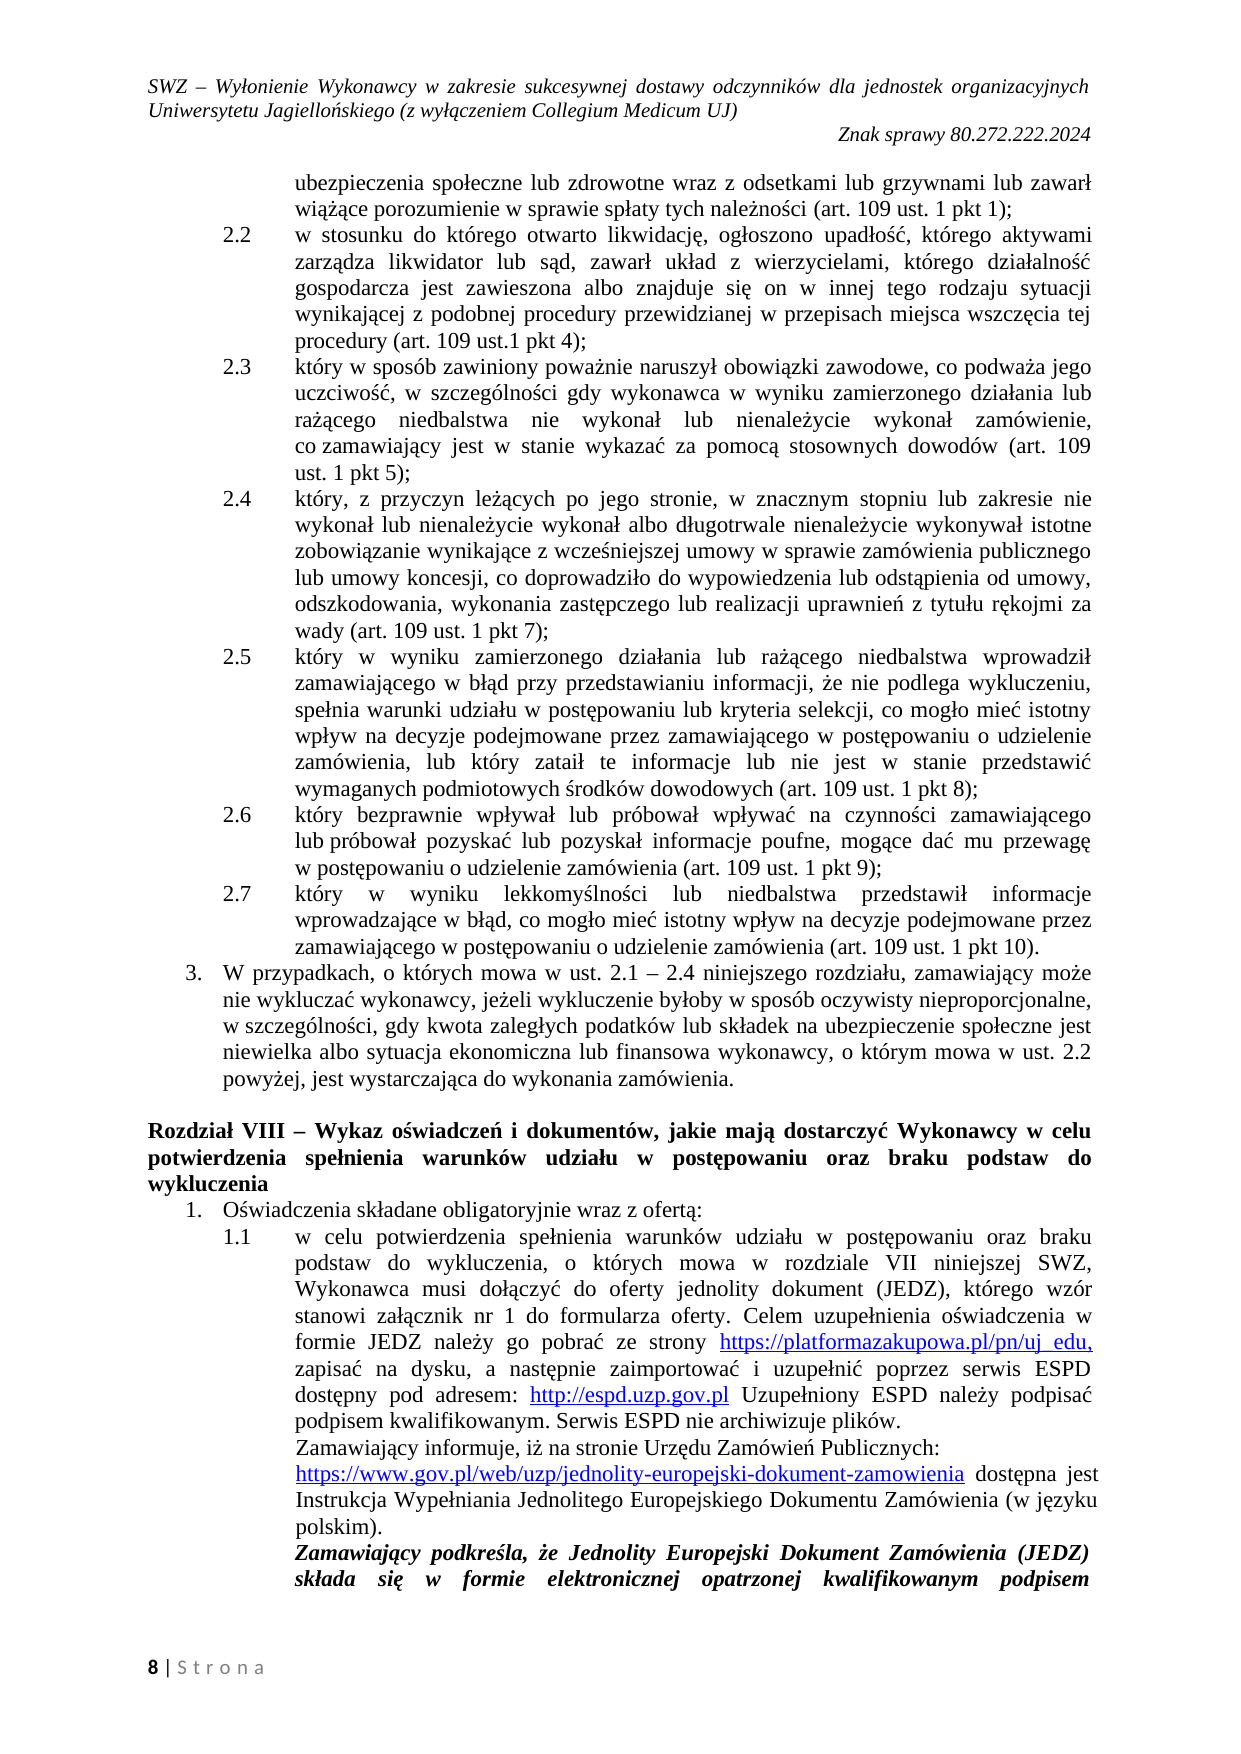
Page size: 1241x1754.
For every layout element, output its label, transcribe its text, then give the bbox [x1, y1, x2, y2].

list Zamawiający informuje, iż na stronie Urzędu Zamówień Publicznych: [295, 1434, 1098, 1460]
list który bezprawnie wpływał lub próbował wpływać na czynności zamawiającego lub próbował pozyskać lub pozyskał informacje poufne, mogące dać mu przewagę w postępowaniu o udzielenie zamówienia (art. 109 ust. 1 pkt 9); [223, 801, 1093, 880]
list w stosunku do którego otwarto likwidację, ogłoszono upadłość, którego aktywami zarządza likwidator lub sąd, zawarł układ z wierzycielami, którego działalność gospodarcza jest zawieszona albo znajduje się on w innej tego rodzaju sytuacji wynikającej z podobnej procedury przewidzianej w przepisach miejsca wszczęcia tej procedury (art. 109 ust.1 pkt 4); [223, 221, 1093, 353]
list W przypadkach, o których mowa w ust. 2.1 – 2.4 niniejszego rozdziału, zamawiający może nie wykluczać wykonawcy, jeżeli wykluczenie byłoby w sposób oczywisty nieproporcjonalne, w szczególności, gdy kwota zaległych podatków lub składek na ubezpieczenie społeczne jest niewielka albo sytuacja ekonomiczna lub finansowa wykonawcy, o którym mowa w ust. 2.2 powyżej, jest wystarczająca do wykonania zamówienia. [185, 959, 1093, 1091]
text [294, 1539, 1093, 1592]
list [223, 169, 1093, 221]
list który w sposób zawiniony poważnie naruszył obowiązki zawodowe, co podważa jego uczciwość, w szczególności gdy wykonawca w wyniku zamierzonego działania lub rażącego niedbalstwa nie wykonał lub nienależycie wykonał zamówienie, co zamawiający jest w stanie wykazać za pomocą stosownych dowodów (art. 109 ust. 1 pkt 5); [223, 353, 1093, 485]
list który, z przyczyn leżących po jego stronie, w znacznym stopniu lub zakresie nie wykonał lub nienależycie wykonał albo długotrwale nienależycie wykonywał istotne zobowiązanie wynikające z wcześniejszej umowy w sprawie zamówienia publicznego lub umowy koncesji, co doprowadziło do wypowiedzenia lub odstąpienia od umowy, odszkodowania, wykonania zastępczego lub realizacji uprawnień z tytułu rękojmi za wady (art. 109 ust. 1 pkt 7); [223, 485, 1093, 643]
list który w wyniku lekkomyślności lub niedbalstwa przedstawił informacje wprowadzające w błąd, co mogło mieć istotny wpływ na decyzje podejmowane przez zamawiającego w postępowaniu o udzielenie zamówienia (art. 109 ust. 1 pkt 10). [223, 880, 1093, 959]
list w celu potwierdzenia spełnienia warunków udziału w postępowaniu oraz braku podstaw do wykluczenia, o których mowa w rozdziale VII niniejszej SWZ, Wykonawca musi dołączyć do oferty jednolity dokument (JEDZ), którego wzór stanowi załącznik nr 1 do formularza oferty. Celem uzupełnienia oświadczenia w formie JEDZ należy go pobrać ze strony https://platformazakupowa.pl/pn/uj_edu, zapisać na dysku, a następnie zaimportować i uzupełnić poprzez serwis ESPD dostępny pod adresem: http://espd.uzp.gov.pl Uzupełniony ESPD należy podpisać podpisem kwalifikowanym. Serwis ESPD nie archiwizuje plików. [223, 1223, 1093, 1434]
text Rozdział VIII – Wykaz oświadczeń i dokumentów, jakie mają dostarczyć Wykonawcy w celu potwierdzenia spełnienia warunków udziału w postępowaniu oraz braku podstaw do wykluczenia [148, 1117, 1093, 1196]
list Oświadczenia składane obligatoryjnie wraz z ofertą: [185, 1196, 1093, 1223]
list który w wyniku zamierzonego działania lub rażącego niedbalstwa wprowadził zamawiającego w błąd przy przedstawianiu informacji, że nie podlega wykluczeniu, spełnia warunki udziału w postępowaniu lub kryteria selekcji, co mogło mieć istotny wpływ na decyzje podejmowane przez zamawiającego w postępowaniu o udzielenie zamówienia, lub który zataił te informacje lub nie jest w stanie przedstawić wymaganych podmiotowych środków dowodowych (art. 109 ust. 1 pkt 8); [223, 643, 1093, 801]
list https://www.gov.pl/web/uzp/jednolity-europejski-dokument-zamowienia dostępna jest Instrukcja Wypełniania Jednolitego Europejskiego Dokumentu Zamówienia (w języku polskim). [295, 1460, 1098, 1539]
